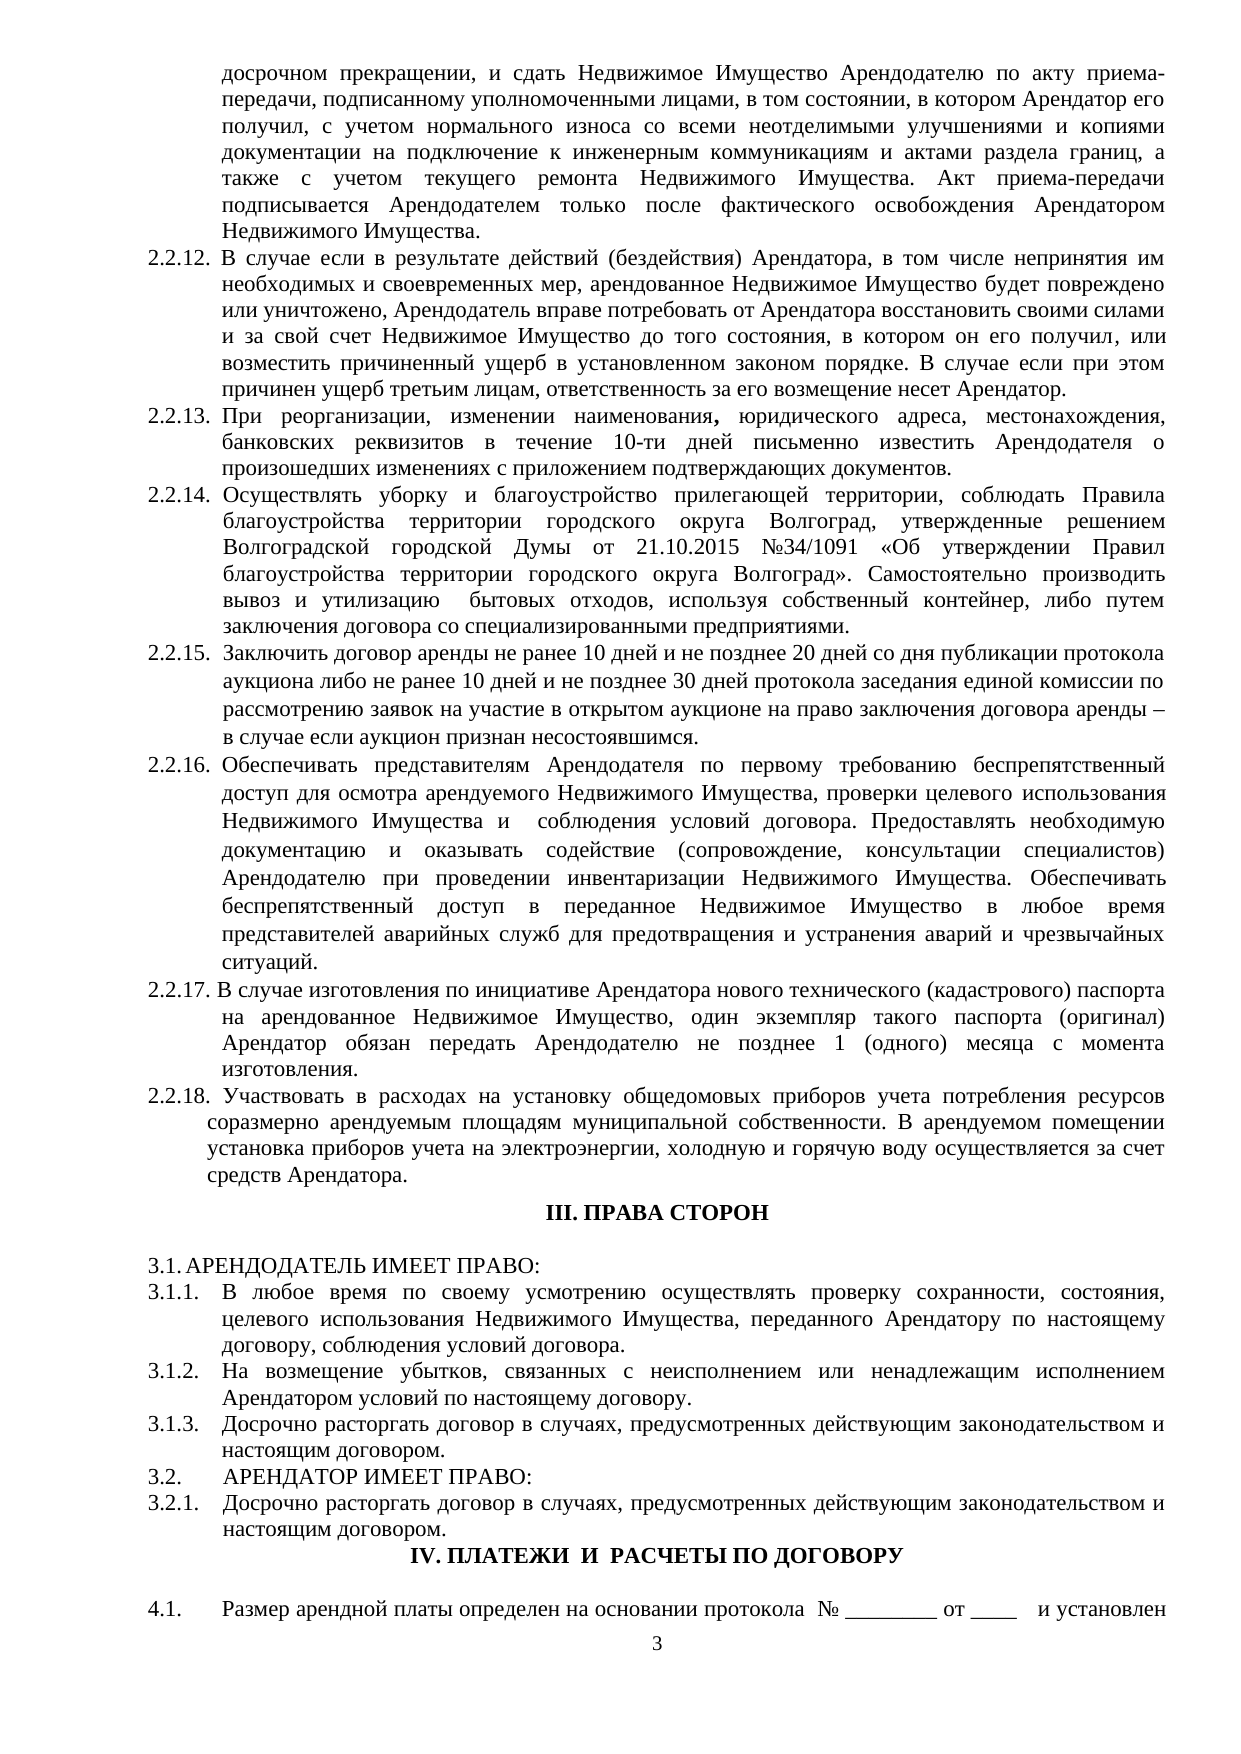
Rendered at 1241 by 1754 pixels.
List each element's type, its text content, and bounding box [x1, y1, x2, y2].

list АРЕНДАТОР ИМЕЕТ ПРАВО: [148, 1463, 1166, 1489]
text 2.2.13. При реорганизации, изменении наименования, юридического адреса, местонахождения, банковских реквизитов в течение 10-ти дней письменно известить Арендодателя о произошедших изменениях с приложением подтверждающих документов. [148, 402, 1166, 481]
list Досрочно расторгать договор в случаях, предусмотренных действующим законодательством и настоящим договором. [148, 1489, 1166, 1542]
text 2.2.17. В случае изготовления по инициативе Арендатора нового технического (кадастрового) паспорта на арендованное Недвижимое Имущество, один экземпляр такого паспорта (оригинал) Арендатор обязан передать Арендодателю не позднее 1 (одного) месяца с момента изготовления. [148, 976, 1166, 1082]
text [148, 1594, 1166, 1621]
text 2.2.16. Обеспечивать представителям Арендодателя по первому требованию беспрепятственный доступ для осмотра арендуемого Недвижимого Имущества, проверки целевого использования Недвижимого Имущества и соблюдения условий договора. Предоставлять необходимую документацию и оказывать содействие (сопровождение, консультации специалистов) Арендодателю при проведении инвентаризации Недвижимого Имущества. Обеспечивать беспрепятственный доступ в переданное Недвижимое Имущество в любое время представителей аварийных служб для предотвращения и устранения аварий и чрезвычайных ситуаций. [148, 751, 1166, 974]
list Заключить договор аренды не ранее 10 дней и не позднее 20 дней со дня публикации протокола аукциона либо не ранее 10 дней и не позднее 30 дней протокола заседания единой комиссии по рассмотрению заявок на участие в открытом аукционе на право заключения договора аренды – в случае если аукцион признан несостоявшимся. [148, 639, 1166, 749]
list АРЕНДОДАТЕЛЬ ИМЕЕТ ПРАВО: [148, 1252, 1166, 1278]
text IV. ПЛАТЕЖИ И РАСЧЕТЫ ПО ДОГОВОРУ [148, 1542, 1166, 1568]
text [148, 59, 1166, 243]
list Досрочно расторгать договор в случаях, предусмотренных действующим законодательством и настоящим договором. [148, 1410, 1166, 1463]
list В любое время по своему усмотрению осуществлять проверку сохранности, состояния, целевого использования Недвижимого Имущества, переданного Арендатору по настоящему договору, соблюдения условий договора. [148, 1278, 1166, 1357]
list На возмещение убытков, связанных с неисполнением или ненадлежащим исполнением Арендатором условий по настоящему договору. [148, 1357, 1166, 1410]
text 2.2.18. Участвовать в расходах на установку общедомовых приборов учета потребления ресурсов соразмерно арендуемым площадям муниципальной собственности. В арендуемом помещении установка приборов учета на электроэнергии, холодную и горячую воду осуществляется за счет средств Арендатора. [148, 1082, 1166, 1187]
text III. ПРАВА СТОРОН [148, 1199, 1166, 1226]
text 2.2.12. В случае если в результате действий (бездействия) Арендатора, в том числе непринятия им необходимых и своевременных мер, арендованное Недвижимое Имущество будет повреждено или уничтожено, Арендодатель вправе потребовать от Арендатора восстановить своими силами и за свой счет Недвижимое Имущество до того состояния, в котором он его получил, или возместить причиненный ущерб в установленном законом порядке. В случае если при этом причинен ущерб третьим лицам, ответственность за его возмещение несет Арендатор. [148, 243, 1166, 402]
list Осуществлять уборку и благоустройство прилегающей территории, соблюдать Правила благоустройства территории городского округа Волгоград, утвержденные решением Волгоградской городской Думы от 21.10.2015 №34/1091 «Об утверждении Правил благоустройства территории городского округа Волгоград». Самостоятельно производить вывоз и утилизацию бытовых отходов, используя собственный контейнер, либо путем заключения договора со специализированными предприятиями. [148, 481, 1166, 639]
